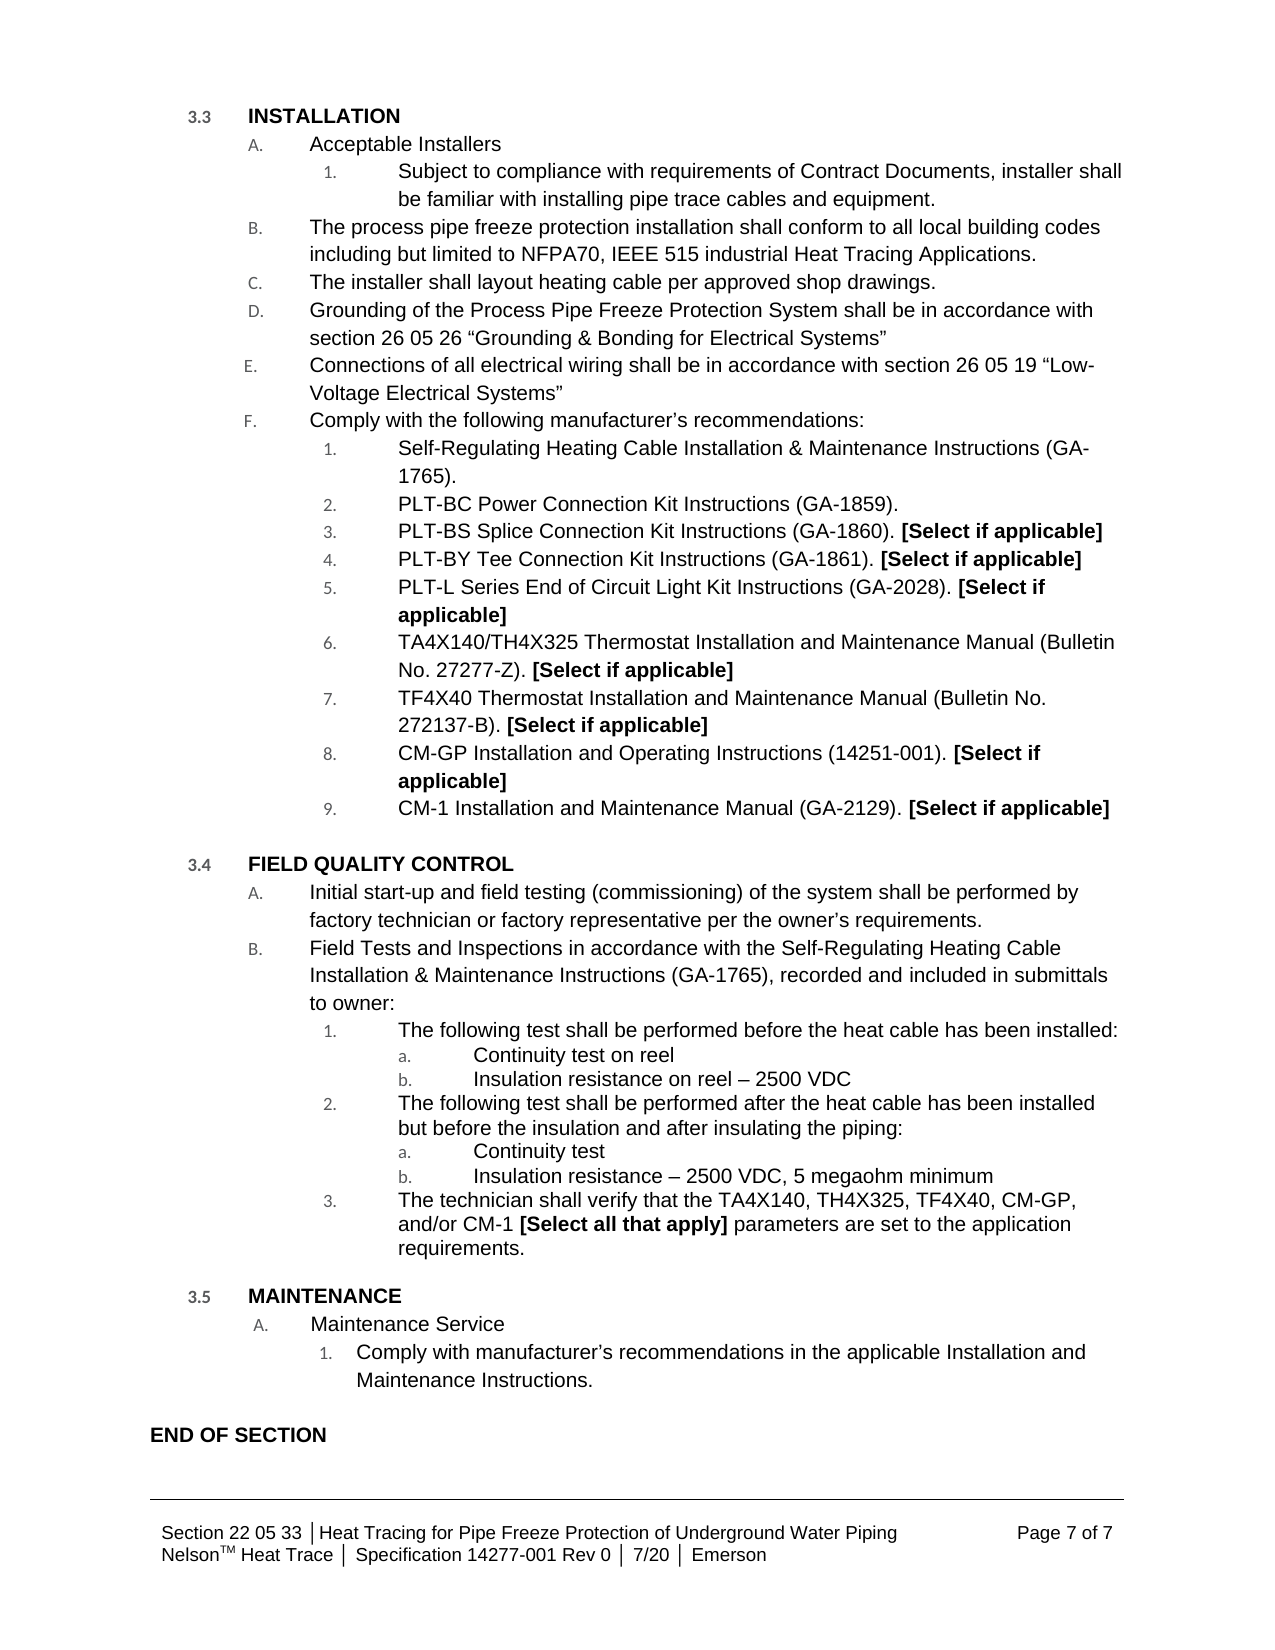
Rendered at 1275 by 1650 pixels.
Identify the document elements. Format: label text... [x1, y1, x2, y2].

list Maintenance Service [253, 1312, 1125, 1336]
list Insulation resistance – 2500 VDC, 5 megaohm minimum [398, 1164, 1125, 1188]
list Initial start‐up and field testing (commissioning) of the system shall be performed by factory technician or factory representative per the owner’s requirements. [248, 879, 1125, 932]
list Grounding of the Process Pipe Freeze Protection System shall be in accordance with section 26 05 26 “Grounding & Bonding for Electrical Systems” [248, 298, 1125, 349]
list PLT-BS Splice Connection Kit Instructions (GA-1860). [Select if applicable] [323, 519, 1125, 543]
text END OF SECTION [150, 1422, 1125, 1446]
list Subject to compliance with requirements of Contract Documents, installer shall be familiar with installing pipe trace cables and equipment. [323, 159, 1125, 211]
list Comply with the following manufacturer’s recommendations: [244, 408, 1125, 432]
list FIELD QUALITY CONTROL [187, 851, 1125, 876]
list PLT-BC Power Connection Kit Instructions (GA-1859). [323, 491, 1125, 516]
list PLT-BY Tee Connection Kit Instructions (GA-1861). [Select if applicable] [323, 547, 1125, 571]
list MAINTENANCE [187, 1284, 1125, 1308]
list Acceptable Installers [248, 131, 1125, 156]
list The technician shall verify that the TA4X140, TH4X325, TF4X40, CM-GP, and/or CM-1 [Select all that apply] parameters are set to the application requirements. [323, 1188, 1125, 1260]
list Insulation resistance on reel – 2500 VDC [398, 1067, 1125, 1091]
list Continuity test on reel [398, 1043, 1125, 1067]
list The installer shall layout heating cable per approved shop drawings. [248, 270, 1125, 294]
list CM-1 Installation and Maintenance Manual (GA-2129). [Select if applicable] [323, 796, 1125, 820]
list TF4X40 Thermostat Installation and Maintenance Manual (Bulletin No. 272137-B). [Select if applicable] [323, 685, 1125, 737]
list The following test shall be performed after the heat cable has been installed but before the insulation and after insulating the piping: [323, 1091, 1125, 1139]
list Continuity test [398, 1139, 1125, 1164]
list INSTALLATION [187, 103, 1125, 128]
list The process pipe freeze protection installation shall conform to all local building codes including but limited to NFPA70, IEEE 515 industrial Heat Tracing Applications. [248, 214, 1125, 266]
list Self-Regulating Heating Cable Installation & Maintenance Instructions (GA-1765). [323, 436, 1125, 488]
list PLT-L Series End of Circuit Light Kit Instructions (GA-2028). [Select if applicable] [323, 575, 1125, 627]
list Comply with manufacturer’s recommendations in the applicable Installation and Maintenance Instructions. [319, 1340, 1125, 1391]
list CM-GP Installation and Operating Instructions (14251-001). [Select if applicable] [323, 741, 1125, 792]
list Field Tests and Inspections in accordance with the Self-Regulating Heating Cable Installation & Maintenance Instructions (GA-1765), recorded and included in submittals to owner: [248, 936, 1125, 1015]
list TA4X140/TH4X325 Thermostat Installation and Maintenance Manual (Bulletin No. 27277-Z). [Select if applicable] [323, 630, 1125, 682]
list Connections of all electrical wiring shall be in accordance with section 26 05 19 “Low-Voltage Electrical Systems” [244, 353, 1125, 405]
list The following test shall be performed before the heat cable has been installed: [323, 1018, 1125, 1043]
